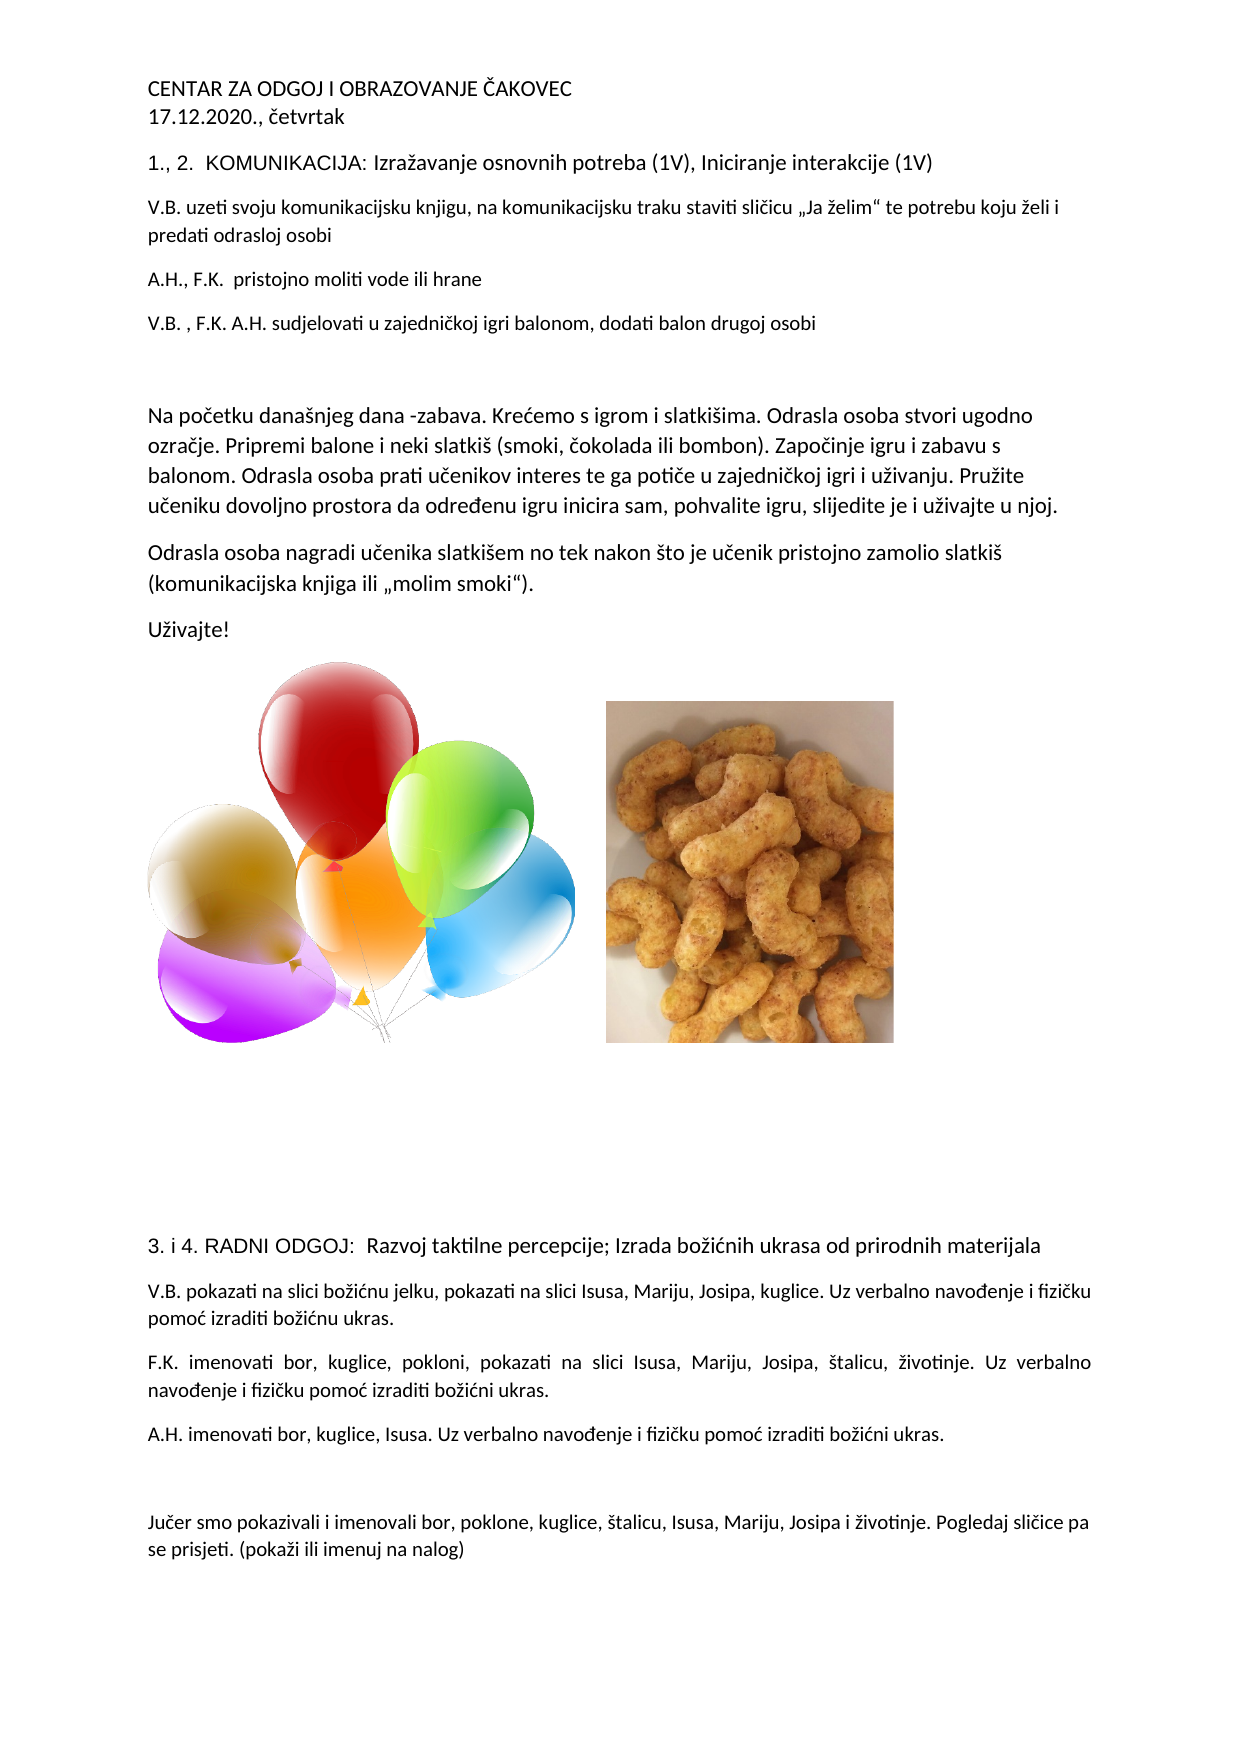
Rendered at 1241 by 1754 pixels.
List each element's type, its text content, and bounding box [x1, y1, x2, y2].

picture [147, 662, 575, 1043]
text Odrasla osoba nagradi učenika slatkišem no tek nakon što je učenik pristojno zamolio slatkiš (komunikacijska knjiga ili „molim smoki“). [148, 538, 1093, 597]
text V.B. uzeti svoju komunikacijsku knjigu, na komunikacijsku traku staviti sličicu „Ja želim“ te potrebu koju želi i predati odrasloj osobi [148, 194, 1093, 247]
text Na početku današnjeg dana -zabava. Krećemo s igrom i slatkišima. Odrasla osoba stvori ugodno ozračje. Pripremi balone i neki slatkiš (smoki, čokolada ili bombon). Započinje igru i zabavu s balonom. Odrasla osoba prati učenikov interes te ga potiče u zajedničkoj igri i uživanju. Pružite učeniku dovoljno prostora da određenu igru inicira sam, pohvalite igru, slijedite je i uživajte u njoj. [148, 401, 1093, 519]
text V.B. pokazati na slici božićnu jelku, pokazati na slici Isusa, Mariju, Josipa, kuglice. Uz verbalno navođenje i fizičku pomoć izraditi božićnu ukras. [148, 1278, 1093, 1331]
text 3. i 4. RADNI ODGOJ: Razvoj taktilne percepcije; Izrada božićnih ukrasa od prirodnih materijala [148, 1231, 1093, 1259]
text Jučer smo pokazivali i imenovali bor, poklone, kuglice, štalicu, Isusa, Mariju, Josipa i životinje. Pogledaj sličice pa se prisjeti. (pokaži ili imenuj na nalog) [148, 1509, 1093, 1562]
text 1., 2. KOMUNIKACIJA: Izražavanje osnovnih potreba (1V), Iniciranje interakcije (1V) [148, 148, 1093, 176]
text Uživajte! [148, 616, 1093, 643]
text A.H. imenovati bor, kuglice, Isusa. Uz verbalno navođenje i fizičku pomoć izraditi božićni ukras. [148, 1421, 1093, 1446]
text A.H., F.K. pristojno moliti vode ili hrane [148, 266, 1093, 291]
text V.B. , F.K. A.H. sudjelovati u zajedničkoj igri balonom, dodati balon drugoj osobi [148, 310, 1093, 335]
picture [606, 701, 894, 1043]
text F.K. imenovati bor, kuglice, pokloni, pokazati na slici Isusa, Mariju, Josipa, štalicu, životinje. Uz verbalno navođenje i fizičku pomoć izraditi božićni ukras. [148, 1349, 1093, 1402]
